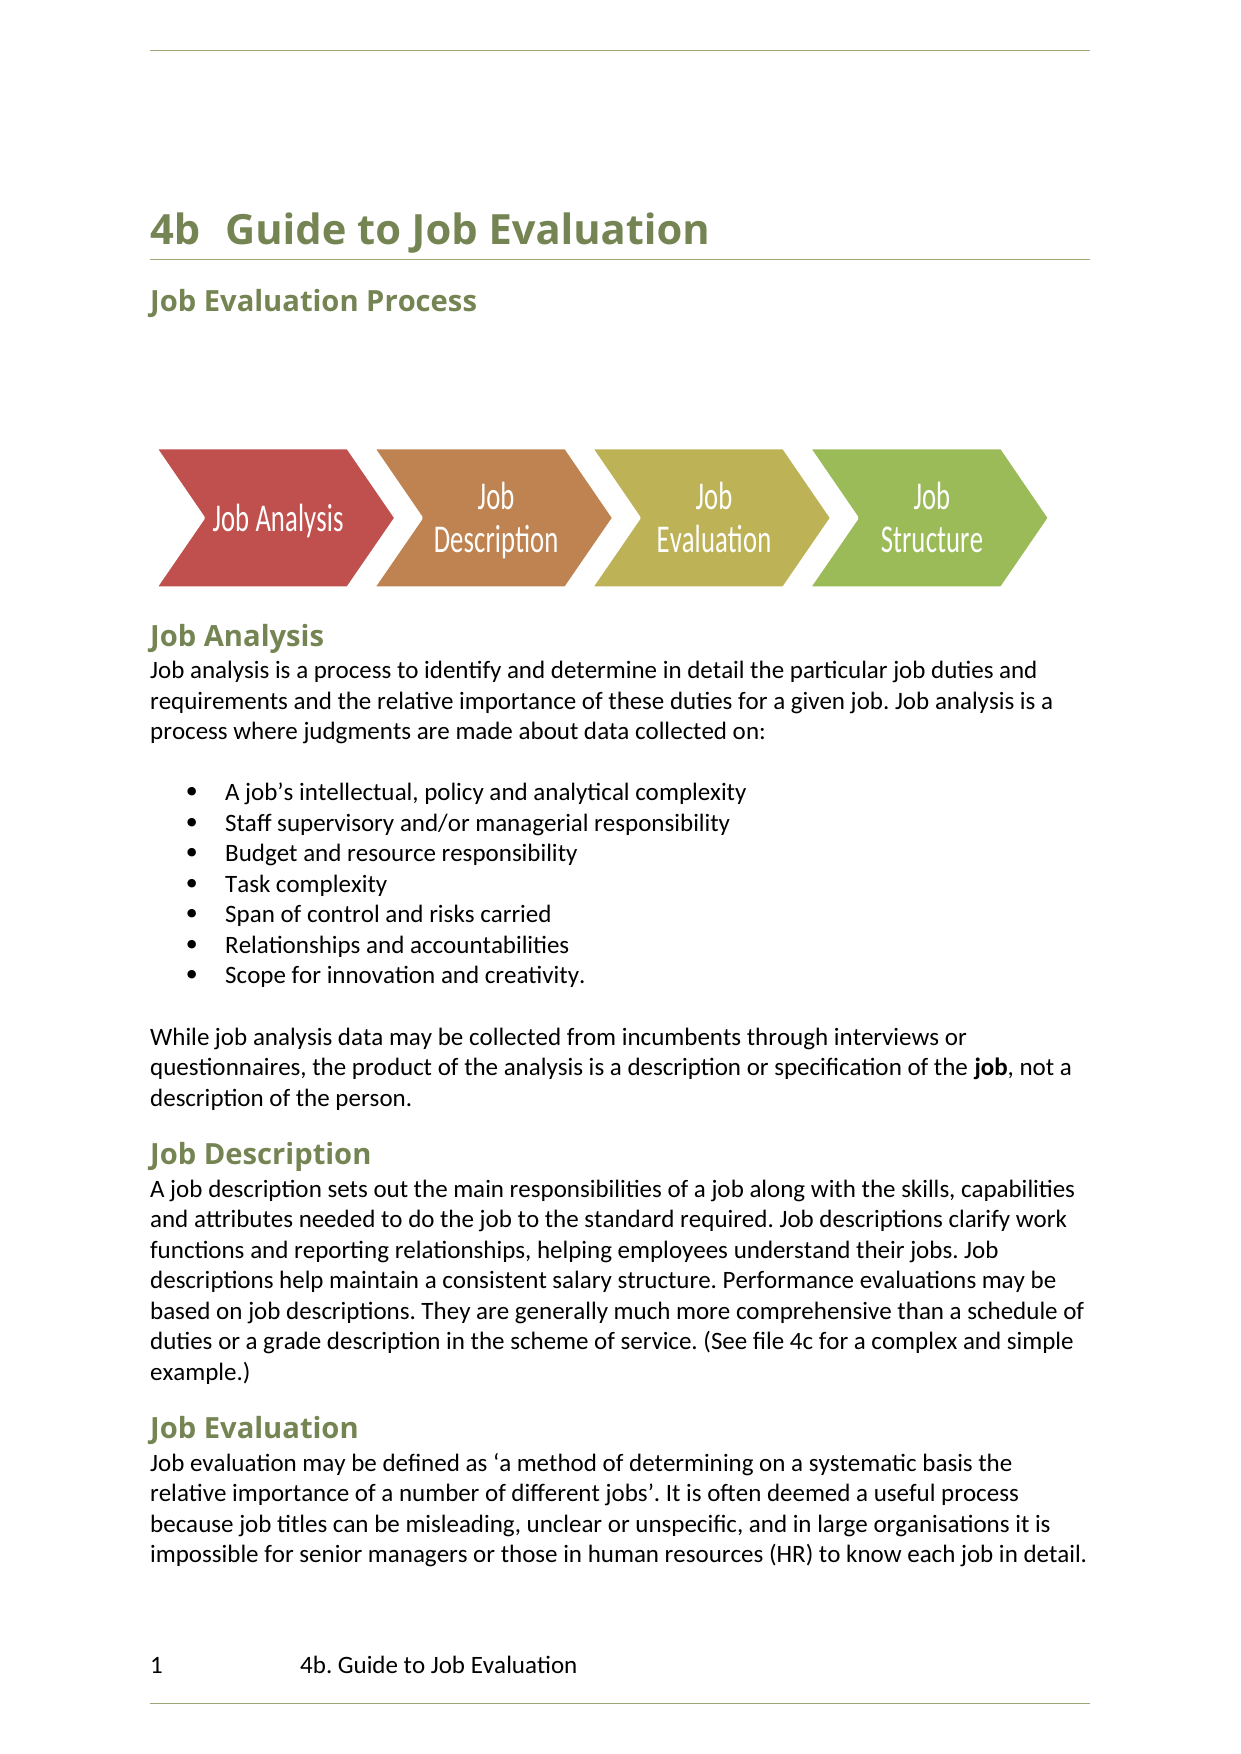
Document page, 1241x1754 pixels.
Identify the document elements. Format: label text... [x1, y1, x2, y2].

text Job analysis is a process to identify and determine in detail the particular job duties and requirements and the relative importance of these duties for a given job. Job analysis is a process where judgments are made about data collected on: [150, 654, 1090, 746]
subtitle Job Analysis [150, 615, 1090, 654]
subtitle 4b Guide to Job Evaluation [150, 200, 1090, 259]
list Task complexity [187, 868, 1090, 899]
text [150, 1447, 1090, 1569]
subtitle Job Evaluation Process [150, 281, 1090, 320]
subtitle Job Evaluation [150, 1407, 1090, 1447]
list Scope for innovation and creativity. [187, 960, 1090, 990]
list A job’s intellectual, policy and analytical complexity [187, 777, 1090, 807]
text A job description sets out the main responsibilities of a job along with the skills, capabilities and attributes needed to do the job to the standard required. Job descriptions clarify work functions and reporting relationships, helping employees understand their jobs. Job descriptions help maintain a consistent salary structure. Performance evaluations may be based on job descriptions. They are generally much more comprehensive than a schedule of duties or a grade description in the scheme of service. (See file 4c for a complex and simple example.) [150, 1173, 1090, 1386]
list Staff supervisory and/or managerial responsibility [187, 807, 1090, 838]
list Span of control and risks carried [187, 899, 1090, 929]
text While job analysis data may be collected from incumbents through interviews or questionnaires, the product of the analysis is a description or specification of the job, not a description of the person. [150, 1021, 1090, 1112]
list Budget and resource responsibility [187, 838, 1090, 868]
subtitle Job Description [150, 1133, 1090, 1173]
list Relationships and accountabilities [187, 929, 1090, 960]
